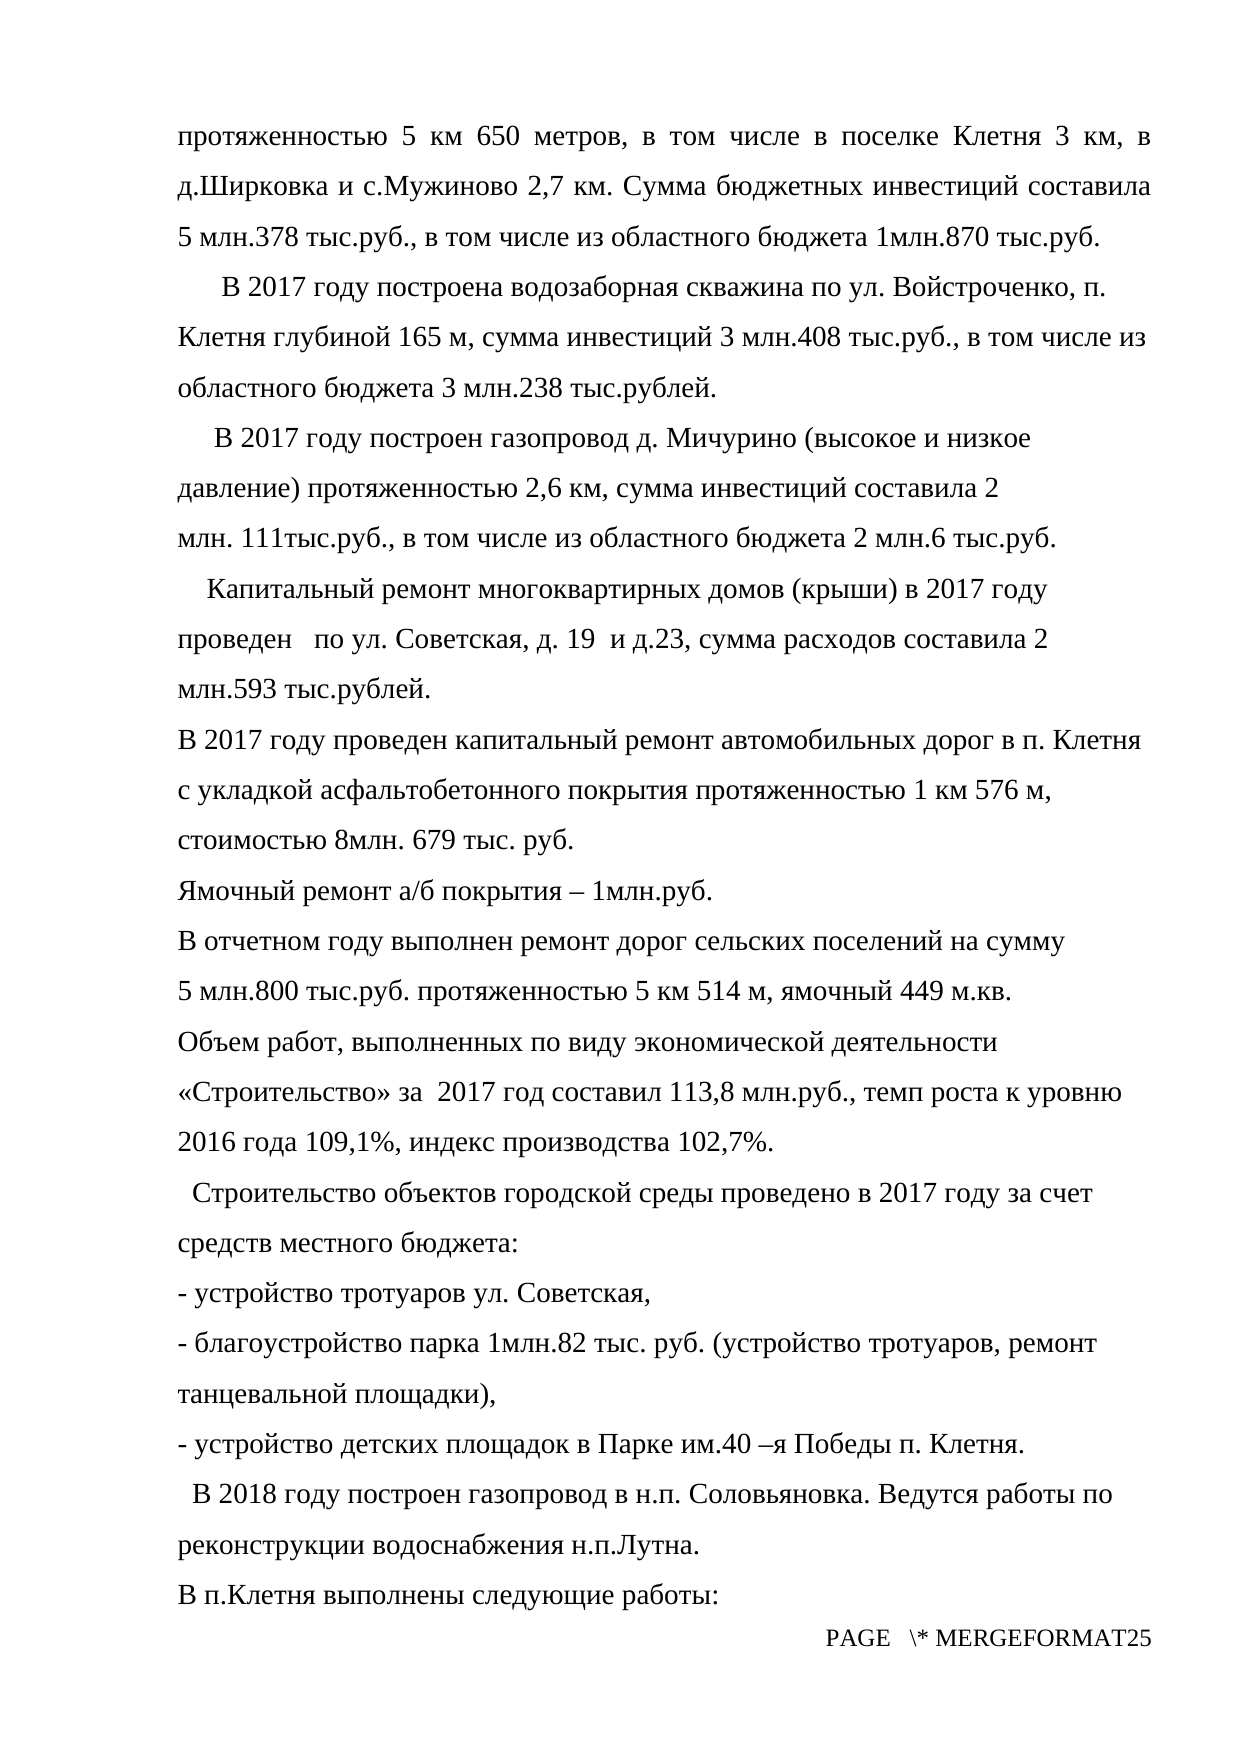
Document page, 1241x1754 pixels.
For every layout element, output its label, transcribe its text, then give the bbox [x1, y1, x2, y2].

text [177, 118, 1152, 252]
text Ямочный ремонт а/б покрытия – 1млн.руб. [177, 873, 1152, 906]
text В 2018 году построен газопровод в н.п. Соловьяновка. Ведутся работы по реконструкции водоснабжения н.п.Лутна. [177, 1477, 1152, 1560]
text Объем работ, выполненных по виду экономической деятельности «Строительство» за 2017 год составил 113,8 млн.руб., темп роста к уровню 2016 года 109,1%, индекс производства 102,7%. [177, 1024, 1152, 1158]
text В 2017 году построен газопровод д. Мичурино (высокое и низкое давление) протяженностью 2,6 км, сумма инвестиций составила 2 млн. 111тыс.руб., в том числе из областного бюджета 2 млн.6 тыс.руб. [177, 420, 1152, 554]
text - устройство детских площадок в Парке им.40 –я Победы п. Клетня. [177, 1426, 1152, 1460]
text В отчетном году выполнен ремонт дорог сельских поселений на сумму 5 млн.800 тыс.руб. протяженностью 5 км 514 м, ямочный 449 м.кв. [177, 923, 1152, 1007]
text В 2017 году проведен капитальный ремонт автомобильных дорог в п. Клетня с укладкой асфальтобетонного покрытия протяженностью 1 км 576 м, стоимостью 8млн. 679 тыс. руб. [177, 722, 1152, 856]
text - устройство тротуаров ул. Советская, [177, 1275, 1152, 1309]
text В п.Клетня выполнены следующие работы: [177, 1577, 1152, 1611]
text - благоустройство парка 1млн.82 тыс. руб. (устройство тротуаров, ремонт танцевальной площадки), [177, 1326, 1152, 1409]
text Капитальный ремонт многоквартирных домов (крыши) в 2017 году проведен по ул. Советская, д. 19 и д.23, сумма расходов составила 2 млн.593 тыс.рублей. [177, 571, 1152, 705]
text В 2017 году построена водозаборная скважина по ул. Войстроченко, п. Клетня глубиной 165 м, сумма инвестиций 3 млн.408 тыс.руб., в том числе из областного бюджета 3 млн.238 тыс.рублей. [177, 269, 1152, 403]
text Строительство объектов городской среды проведено в 2017 году за счет средств местного бюджета: [177, 1175, 1152, 1258]
